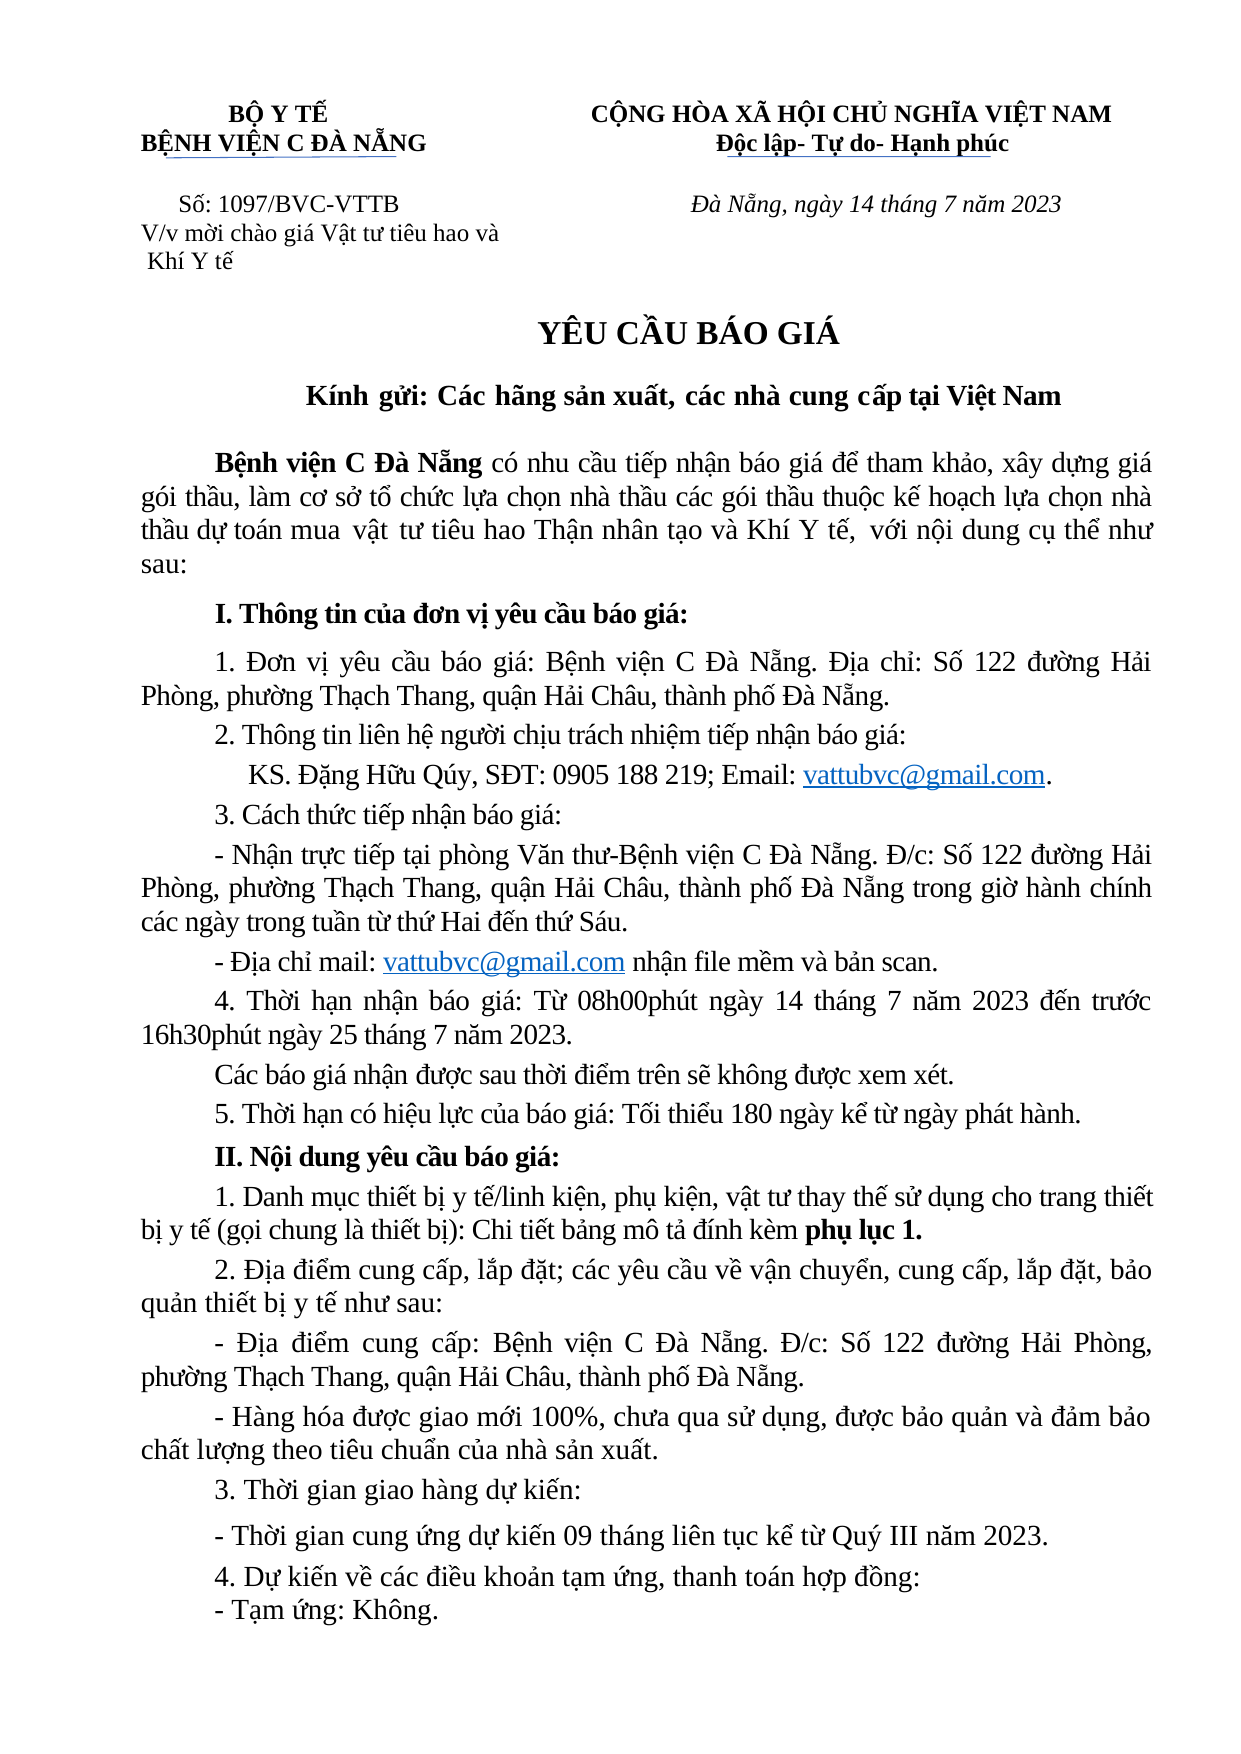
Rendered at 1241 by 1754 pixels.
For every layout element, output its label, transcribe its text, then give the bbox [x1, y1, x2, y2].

text BỘ Y TẾ CỘNG HÒA XÃ HỘI CHỦ NGHĨA VIỆT NAM [141, 99, 1153, 128]
list 4. Dự kiến về các điều khoản tạm ứng, thanh toán hợp đồng: [141, 1559, 1153, 1592]
text 1. Đơn vị yêu cầu báo giá: Bệnh viện C Đà Nẵng. Địa chỉ: Số 122 đường Hải Phòng, phường Thạch Thang, quận Hải Châu, thành phố Đà Nẵng. [141, 644, 1153, 711]
text Bệnh viện C Đà Nẵng có nhu cầu tiếp nhận báo giá để tham khảo, xây dựng giá gói thầu, làm cơ sở tổ chức lựa chọn nhà thầu các gói thầu thuộc kế hoạch lựa chọn nhà thầu dự toán mua vật tư tiêu hao Thận nhân tạo và Khí Y tế, với nội dung cụ thể như sau: [141, 445, 1153, 579]
text - Địa điểm cung cấp: Bệnh viện C Đà Nẵng. Đ/c: Số 122 đường Hải Phòng, phường Thạch Thang, quận Hải Châu, thành phố Đà Nẵng. [141, 1325, 1153, 1392]
text - Hàng hóa được giao mới 100%, chưa qua sử dụng, được bảo quản và đảm bảo chất lượng theo tiêu chuẩn của nhà sản xuất. [141, 1399, 1153, 1466]
text - Nhận trực tiếp tại phòng Văn thư-Bệnh viện C Đà Nẵng. Đ/c: Số 122 đường Hải Phòng, phường Thạch Thang, quận Hải Châu, thành phố Đà Nẵng trong giờ hành chính các ngày trong tuần từ thứ Hai đến thứ Sáu. [141, 837, 1153, 937]
text KS. Đặng Hữu Qúy, SĐT: 0905 188 219; Email: vattubvc@gmail.com. [141, 757, 1153, 791]
text 1. Danh mục thiết bị y tế/linh kiện, phụ kiện, vật tư thay thế sử dụng cho trang thiết bị y tế (gọi chung là thiết bị): Chi tiết bảng mô tả đính kèm phụ lục 1. [141, 1179, 1153, 1246]
text Các báo giá nhận được sau thời điểm trên sẽ không được xem xét. [141, 1057, 1153, 1090]
text Khí Y tế [141, 246, 1153, 275]
text 5. Thời hạn có hiệu lực của báo giá: Tối thiểu 180 ngày kể từ ngày phát hành. [141, 1097, 1153, 1130]
text I. Thông tin của đơn vị yêu cầu báo giá: [141, 596, 1153, 630]
text Kính gửi: Các hãng sản xuất, các nhà cung cấp tại Việt Nam [141, 378, 1153, 412]
text BỆNH VIỆN C ĐÀ NẴNG Độc lập- Tự do- Hạnh phúc [141, 128, 1153, 157]
text II. Nội dung yêu cầu báo giá: [141, 1139, 1153, 1172]
list - Tạm ứng: Không. [141, 1592, 1153, 1626]
text 2. Địa điểm cung cấp, lắp đặt; các yêu cầu về vận chuyển, cung cấp, lắp đặt, bảo quản thiết bị y tế như sau: [141, 1252, 1153, 1319]
text 4. Thời hạn nhận báo giá: Từ 08h00phút ngày 14 tháng 7 năm 2023 đến trước 16h30phút ngày 25 tháng 7 năm 2023. [141, 983, 1153, 1051]
list 3. Thời gian giao hàng dự kiến: [141, 1472, 1153, 1506]
list - Thời gian cung ứng dự kiến 09 tháng liên tục kể từ Quý III năm 2023. [141, 1518, 1153, 1552]
text - Địa chỉ mail: vattubvc@gmail.com nhận file mềm và bản scan. [141, 944, 1153, 977]
text V/v mời chào giá Vật tư tiêu hao và [141, 218, 1153, 246]
text Số: 1097/BVC-VTTB Đà Nẵng, ngày 14 tháng 7 năm 2023 [141, 189, 1153, 218]
title YÊU CẦU BÁO GIÁ [141, 313, 1153, 352]
text 3. Cách thức tiếp nhận báo giá: [141, 797, 1153, 831]
text 2. Thông tin liên hệ người chịu trách nhiệm tiếp nhận báo giá: [141, 717, 1153, 751]
